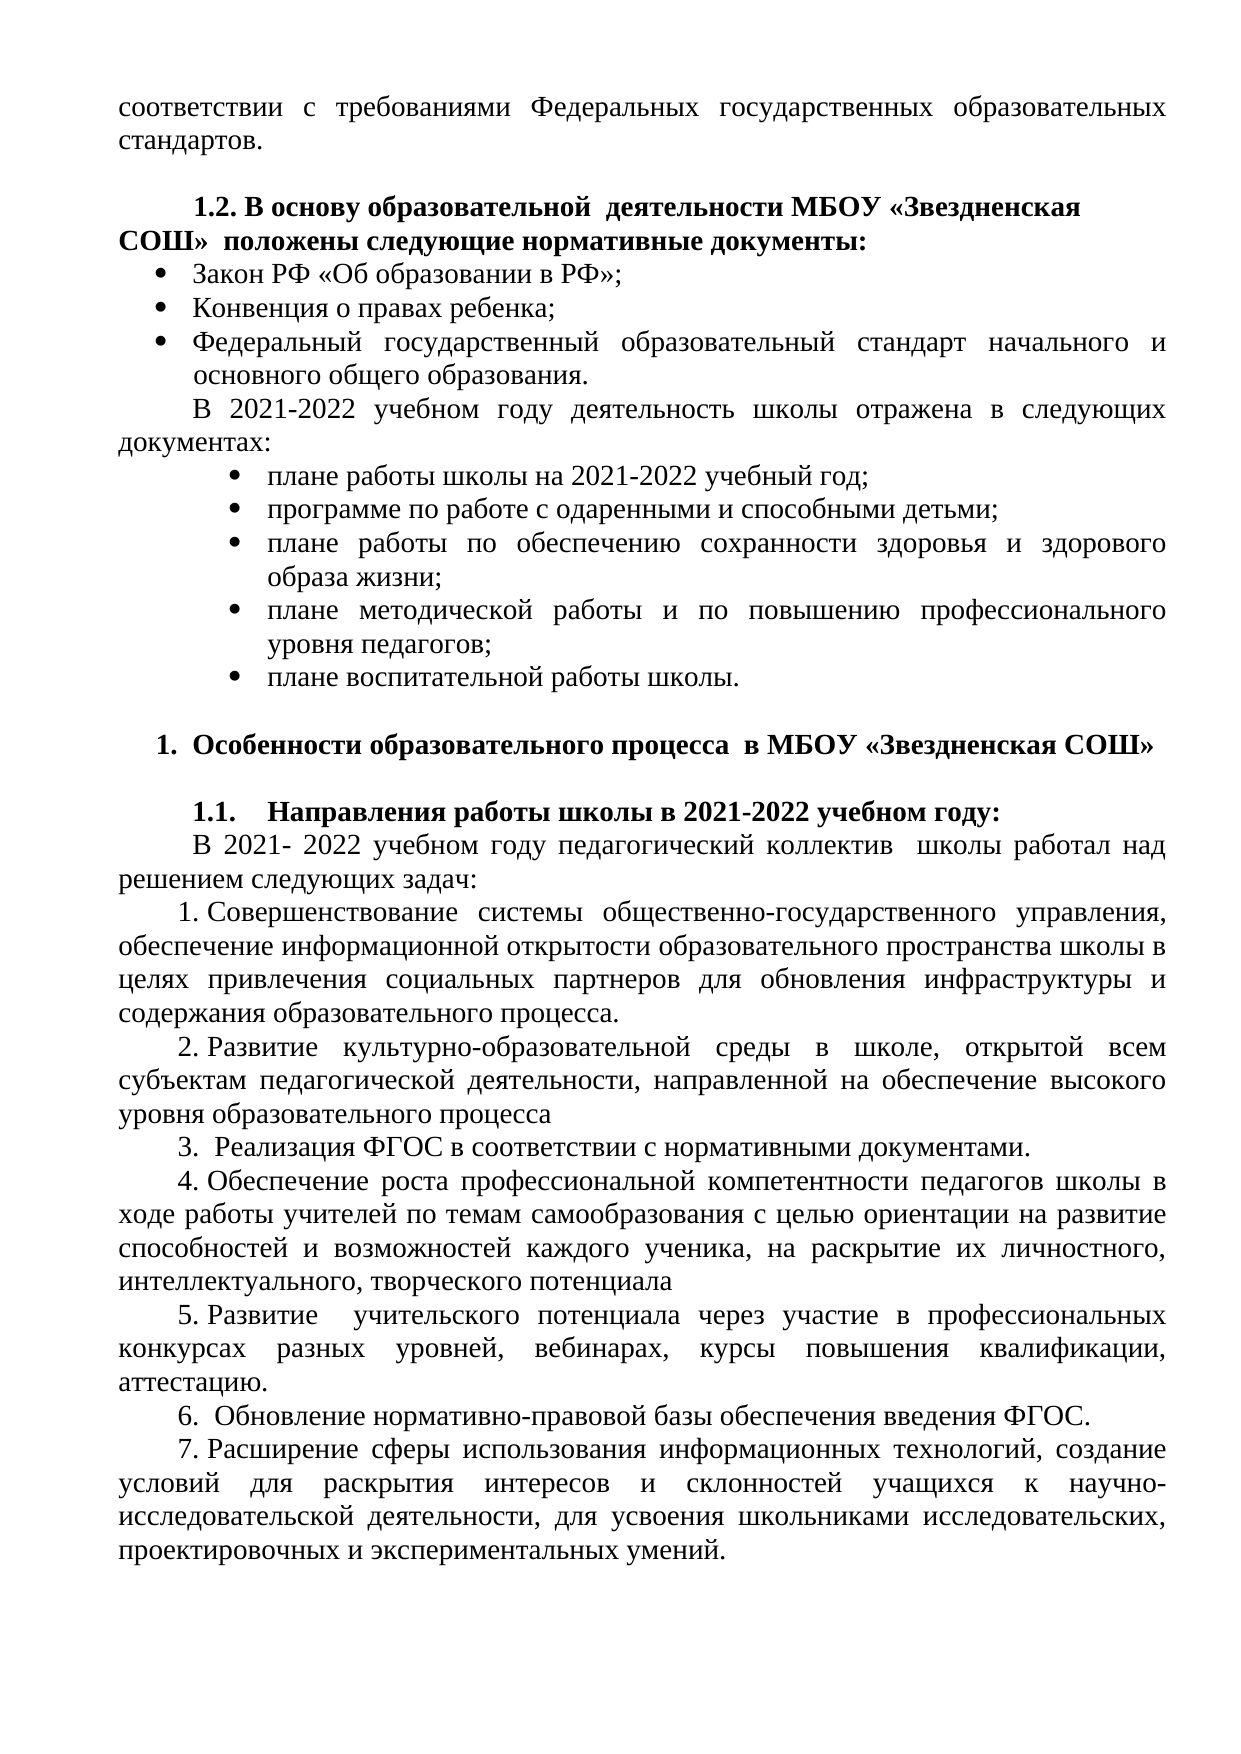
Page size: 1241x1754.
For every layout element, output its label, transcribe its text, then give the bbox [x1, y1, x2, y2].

list Закон РФ «Об образовании в РФ»; [156, 256, 1167, 290]
list Особенности образовательного процесса в МБОУ «Звездненская СОШ» [156, 727, 1167, 760]
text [118, 89, 1167, 156]
list плане работы по обеспечению сохранности здоровья и здорового образа жизни; [229, 525, 1167, 592]
list Расширение сферы использования информационных технологий, создание условий для раскрытия интересов и склонностей учащихся к научно-исследовательской деятельности, для усвоения школьниками исследовательских, проектировочных и экспериментальных умений. [118, 1431, 1167, 1565]
list Развитие культурно-образовательной среды в школе, открытой всем субъектам педагогической деятельности, направленной на обеспечение высокого уровня образовательного процесса [118, 1029, 1167, 1129]
list Конвенция о правах ребенка; [156, 290, 1167, 324]
text В 2021- 2022 учебном году педагогический коллектив школы работал над решением следующих задач: [118, 827, 1167, 894]
text В 2021-2022 учебном году деятельность школы отражена в следующих документах: [118, 391, 1167, 458]
list Обновление нормативно-правовой базы обеспечения введения ФГОС. [118, 1398, 1167, 1431]
list плане воспитательной работы школы. [229, 659, 1167, 693]
list Реализация ФГОС в соответствии с нормативными документами. [118, 1129, 1167, 1163]
list Федеральный государственный образовательный стандарт начального и основного общего образования. [156, 324, 1167, 391]
list Направления работы школы в 2021-2022 учебном году: [192, 794, 1167, 827]
list программе по работе с одаренными и способными детьми; [229, 492, 1167, 525]
list плане работы школы на 2021-2022 учебный год; [229, 458, 1167, 492]
text 1.2. В основу образовательной деятельности МБОУ «Звездненская СОШ» положены следующие нормативные документы: [118, 189, 1167, 256]
list Развитие учительского потенциала через участие в профессиональных конкурсах разных уровней, вебинарах, курсы повышения квалификации, аттестацию. [118, 1297, 1167, 1398]
list Обеспечение роста профессиональной компетентности педагогов школы в ходе работы учителей по темам самообразования с целью ориентации на развитие способностей и возможностей каждого ученика, на раскрытие их личностного, интеллектуального, творческого потенциала [118, 1163, 1167, 1297]
list Совершенствование системы общественно-государственного управления, обеспечение информационной открытости образовательного пространства школы в целях привлечения социальных партнеров для обновления инфраструктуры и содержания образовательного процесса. [118, 894, 1167, 1029]
list плане методической работы и по повышению профессионального уровня педагогов; [229, 592, 1167, 659]
